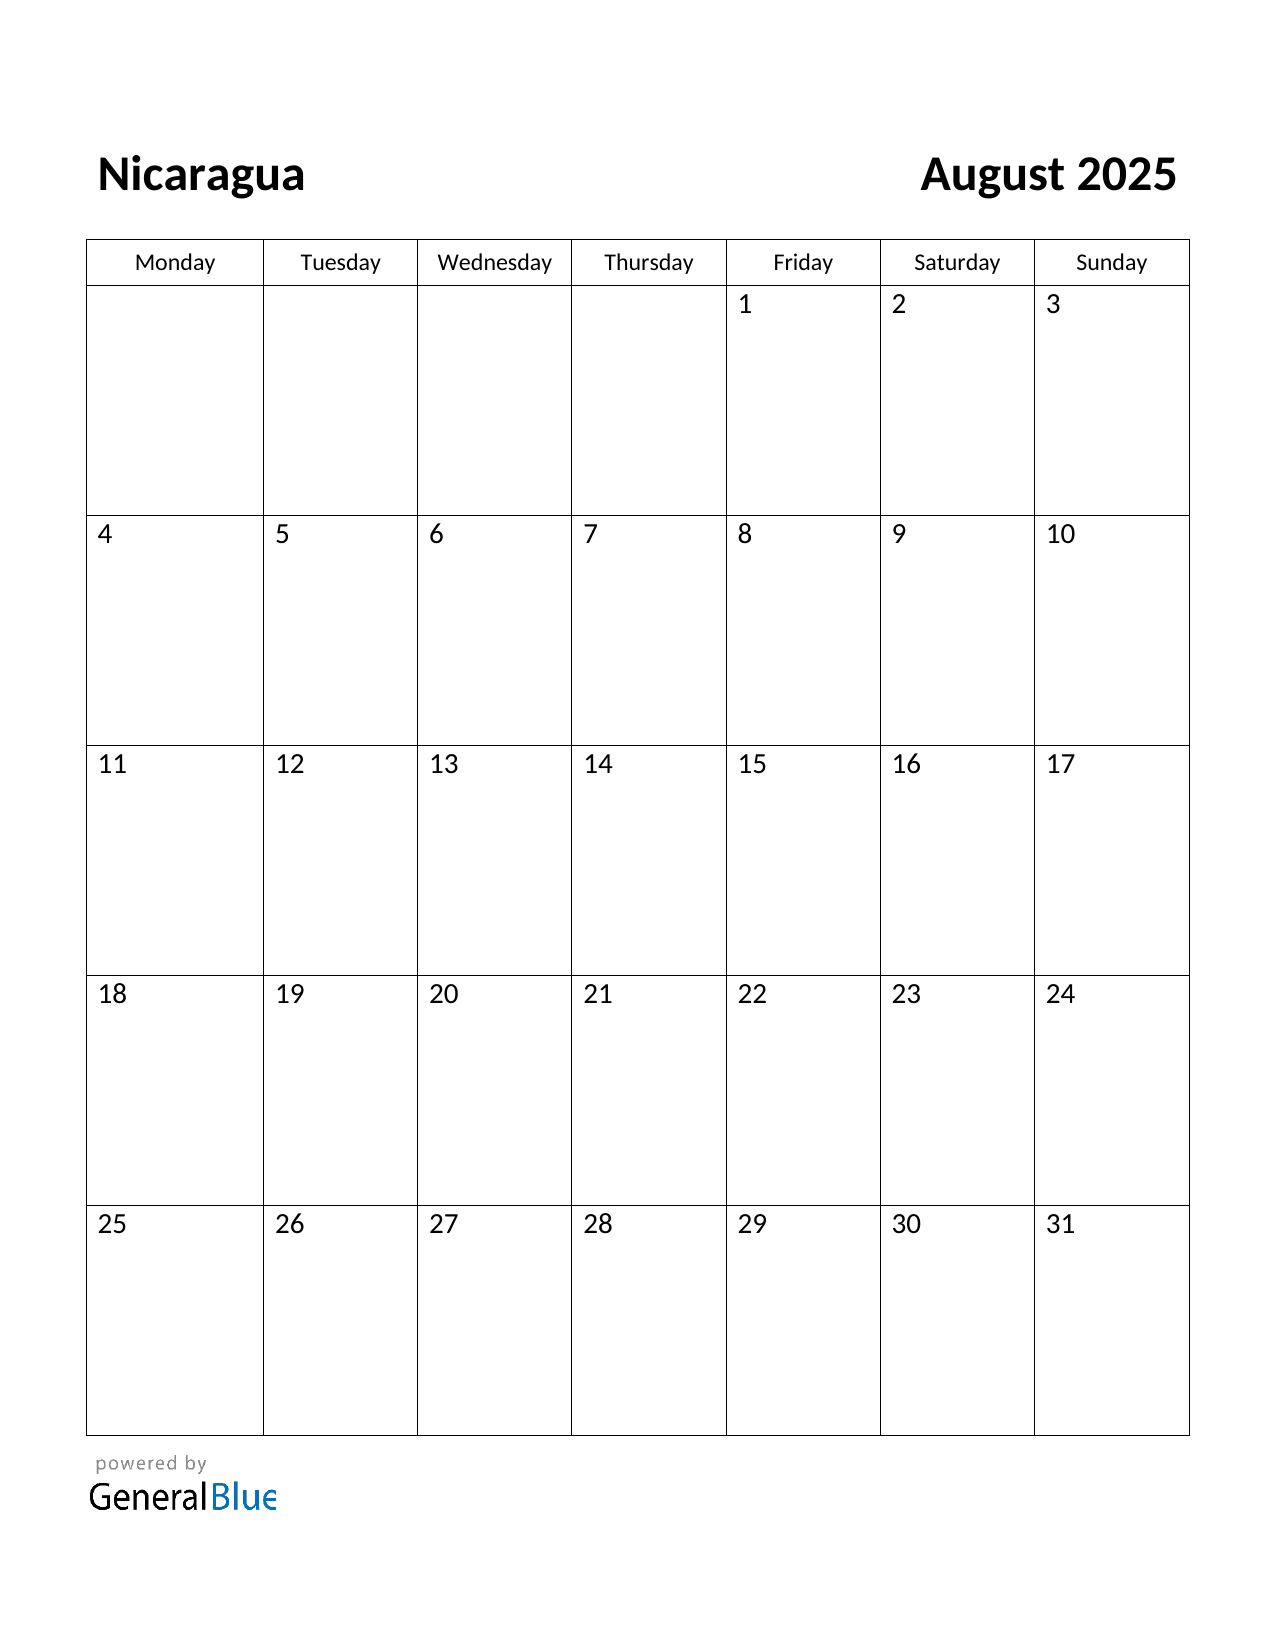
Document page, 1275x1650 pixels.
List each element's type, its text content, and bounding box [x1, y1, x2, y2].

table_cell Thursday [572, 240, 726, 284]
table_cell 3 [1035, 286, 1189, 318]
table_cell [1035, 1008, 1189, 1204]
table_cell [727, 548, 880, 744]
table_cell 24 [1035, 976, 1189, 1008]
table_cell [418, 318, 571, 514]
table_cell 4 [87, 516, 263, 548]
table_cell Saturday [881, 240, 1034, 284]
table_cell 29 [727, 1206, 880, 1238]
table_cell [264, 286, 417, 318]
table_cell 12 [264, 746, 417, 778]
table_cell [418, 1008, 571, 1204]
table_cell 16 [881, 746, 1034, 778]
table_cell [264, 318, 417, 514]
table_cell [572, 548, 726, 744]
table_cell [87, 1008, 263, 1204]
table_cell 28 [572, 1206, 726, 1238]
table_cell [1035, 1238, 1189, 1434]
table_cell 19 [264, 976, 417, 1008]
table_cell 8 [727, 516, 880, 548]
table_cell 31 [1035, 1206, 1189, 1238]
table_cell 21 [572, 976, 726, 1008]
table_cell [727, 778, 880, 974]
table_header August 2025 [572, 105, 1189, 239]
table_cell [418, 1238, 571, 1434]
table_cell 11 [87, 746, 263, 778]
table_cell 20 [418, 976, 571, 1008]
table_cell 25 [87, 1206, 263, 1238]
table_cell 27 [418, 1206, 571, 1238]
table_cell 1 [727, 286, 880, 318]
table_cell [572, 1008, 726, 1204]
picture [88, 1452, 276, 1515]
table_cell [572, 1238, 726, 1434]
table_cell [881, 1238, 1034, 1434]
table_cell 23 [881, 976, 1034, 1008]
table_cell 7 [572, 516, 726, 548]
table_cell [1035, 318, 1189, 514]
table_cell [87, 286, 263, 318]
table_cell [881, 548, 1034, 744]
table_cell 6 [418, 516, 571, 548]
table_cell 18 [87, 976, 263, 1008]
table_header Nicaragua [86, 105, 572, 239]
table_cell [572, 778, 726, 974]
table_cell [418, 286, 571, 318]
table_cell [87, 548, 263, 744]
table_cell 2 [881, 286, 1034, 318]
table_cell [727, 1008, 880, 1204]
table_cell Sunday [1035, 240, 1189, 284]
table_cell 22 [727, 976, 880, 1008]
table_cell [87, 318, 263, 514]
table_cell 14 [572, 746, 726, 778]
table_cell [264, 778, 417, 974]
table_cell [86, 1436, 1189, 1534]
table_cell 10 [1035, 516, 1189, 548]
table_cell [264, 1238, 417, 1434]
table_cell 17 [1035, 746, 1189, 778]
table_cell [418, 778, 571, 974]
table_cell [87, 778, 263, 974]
table_cell 30 [881, 1206, 1034, 1238]
table_cell Friday [727, 240, 880, 284]
table_cell [727, 318, 880, 514]
table_cell 9 [881, 516, 1034, 548]
table_cell Wednesday [418, 240, 571, 284]
table_cell [881, 1008, 1034, 1204]
table_cell 26 [264, 1206, 417, 1238]
table_cell [418, 548, 571, 744]
table_cell [572, 318, 726, 514]
table_cell 13 [418, 746, 571, 778]
table_cell [1035, 778, 1189, 974]
table_cell [881, 778, 1034, 974]
table_cell Monday [87, 240, 263, 284]
table_cell 15 [727, 746, 880, 778]
table_cell [881, 318, 1034, 514]
table_cell [727, 1238, 880, 1434]
table_cell [1035, 548, 1189, 744]
table_cell [264, 548, 417, 744]
table_cell [87, 1238, 263, 1434]
table_cell 5 [264, 516, 417, 548]
table_cell [264, 1008, 417, 1204]
table_cell [572, 286, 726, 318]
table_cell Tuesday [264, 240, 417, 284]
